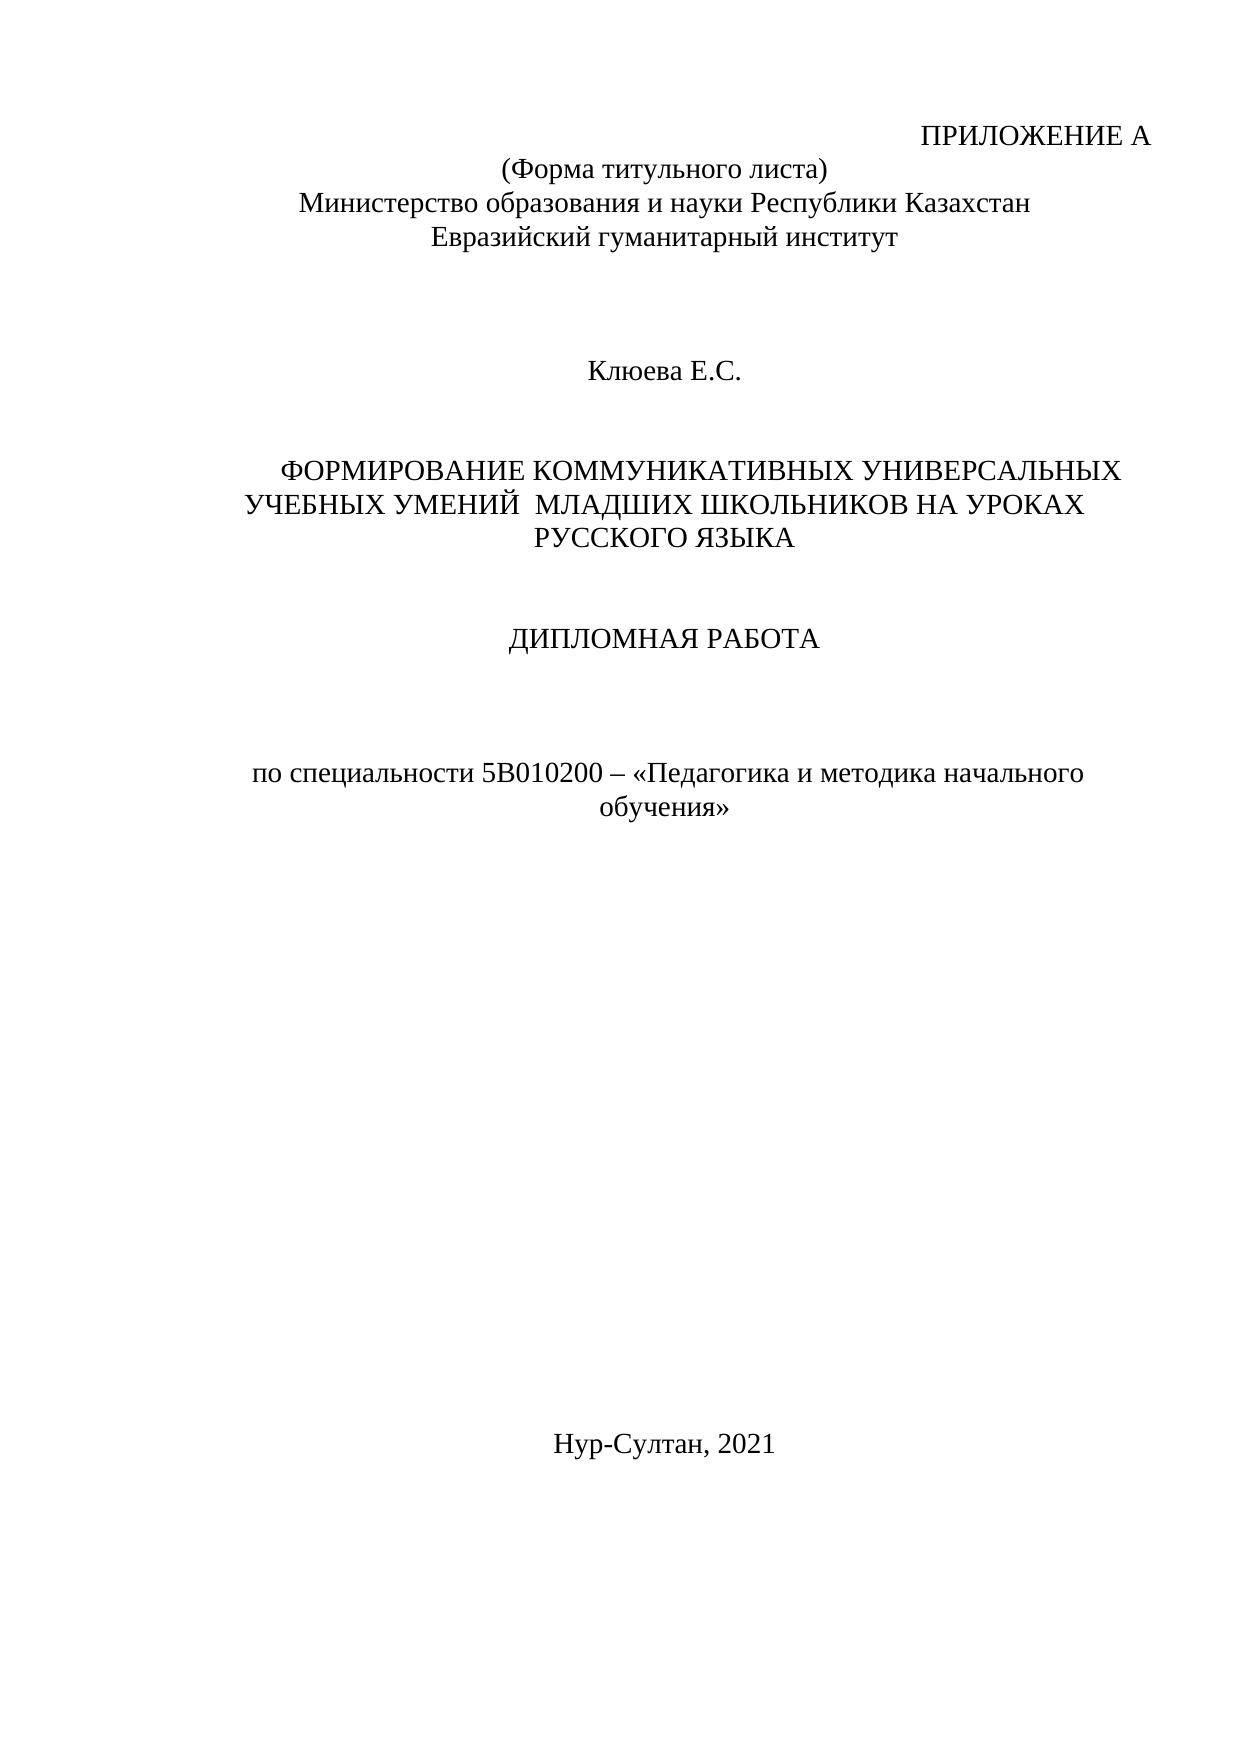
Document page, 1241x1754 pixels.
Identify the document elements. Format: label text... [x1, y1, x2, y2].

text Нур-Султан, 2021 [177, 1426, 1152, 1460]
text Клюева Е.С. [177, 353, 1152, 386]
text по специальности 5В010200 – «Педагогика и методика начального обучения» [177, 755, 1152, 822]
text Евразийский гуманитарный институт [177, 219, 1152, 252]
text Министерство образования и науки Республики Казахстан [177, 185, 1152, 219]
subtitle (Форма титульного листа) [177, 152, 1152, 185]
text ПРИЛОЖЕНИЕ А [177, 118, 1152, 152]
text ДИПЛОМНАЯ РАБОТА [177, 621, 1152, 655]
text ФОРМИРОВАНИЕ КОММУНИКАТИВНЫХ УНИВЕРСАЛЬНЫХ УЧЕБНЫХ УМЕНИЙ МЛАДШИХ ШКОЛЬНИКОВ НА УРОКАХ РУССКОГО ЯЗЫКА [177, 453, 1152, 554]
